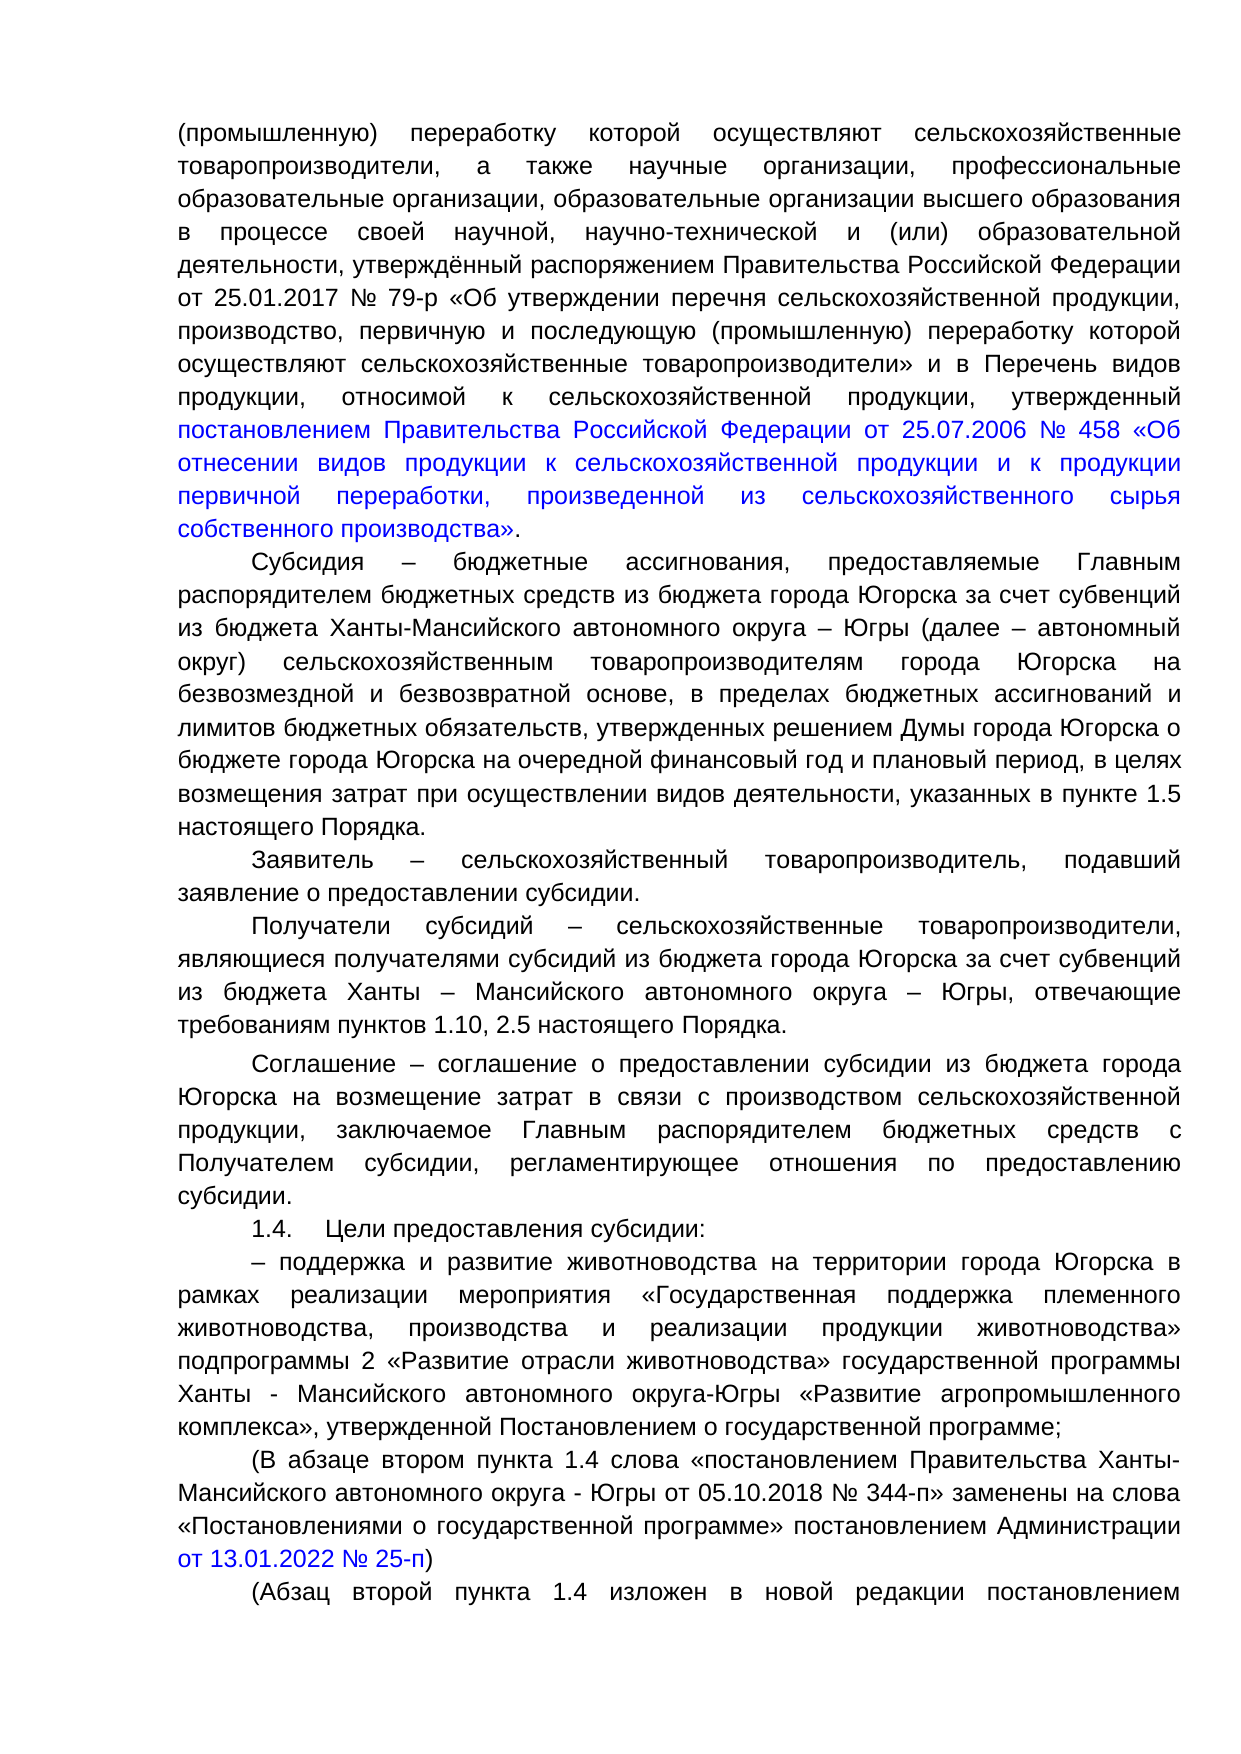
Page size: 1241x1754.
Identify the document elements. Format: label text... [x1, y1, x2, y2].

text Получатели субсидий – сельскохозяйственные товаропроизводители, являющиеся получателями субсидий из бюджета города Югорска за счет субвенций из бюджета Ханты – Мансийского автономного округа – Югры, отвечающие требованиям пунктов 1.10, 2.5 настоящего Порядка. [177, 911, 1182, 1038]
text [177, 1577, 1182, 1606]
text Соглашение – соглашение о предоставлении субсидии из бюджета города Югорска на возмещение затрат в связи с производством сельскохозяйственной продукции, заключаемое Главным распорядителем бюджетных средств с Получателем субсидии, регламентирующее отношения по предоставлению субсидии. [177, 1049, 1182, 1210]
text Субсидия – бюджетные ассигнования, предоставляемые Главным распорядителем бюджетных средств из бюджета города Югорска за счет субвенций из бюджета Ханты-Мансийского автономного округа – Югры (далее – автономный округ) сельскохозяйственным товаропроизводителям города Югорска на безвозмездной и безвозвратной основе, в пределах бюджетных ассигнований и лимитов бюджетных обязательств, утвержденных решением Думы города Югорска о бюджете города Югорска на очередной финансовый год и плановый период, в целях возмещения затрат при осуществлении видов деятельности, указанных в пункте 1.5 настоящего Порядка. [177, 547, 1182, 840]
text – поддержка и развитие животноводства на территории города Югорска в рамках реализации мероприятия «Государственная поддержка племенного животноводства, производства и реализации продукции животноводства» подпрограммы 2 «Развитие отрасли животноводства» государственной программы Ханты - Мансийского автономного округа-Югры «Развитие агропромышленного комплекса», утвержденной Постановлением о государственной программе; [177, 1247, 1182, 1441]
text (В абзаце втором пункта 1.4 слова «постановлением Правительства Ханты-Мансийского автономного округа - Югры от 05.10.2018 № 344-п» заменены на слова «Постановлениями о государственной программе» постановлением Администрации от 13.01.2022 № 25-п) [177, 1445, 1182, 1573]
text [177, 118, 1182, 543]
text Заявитель – сельскохозяйственный товаропроизводитель, подавший заявление о предоставлении субсидии. [177, 844, 1182, 906]
list Цели предоставления субсидии: [177, 1214, 1182, 1243]
